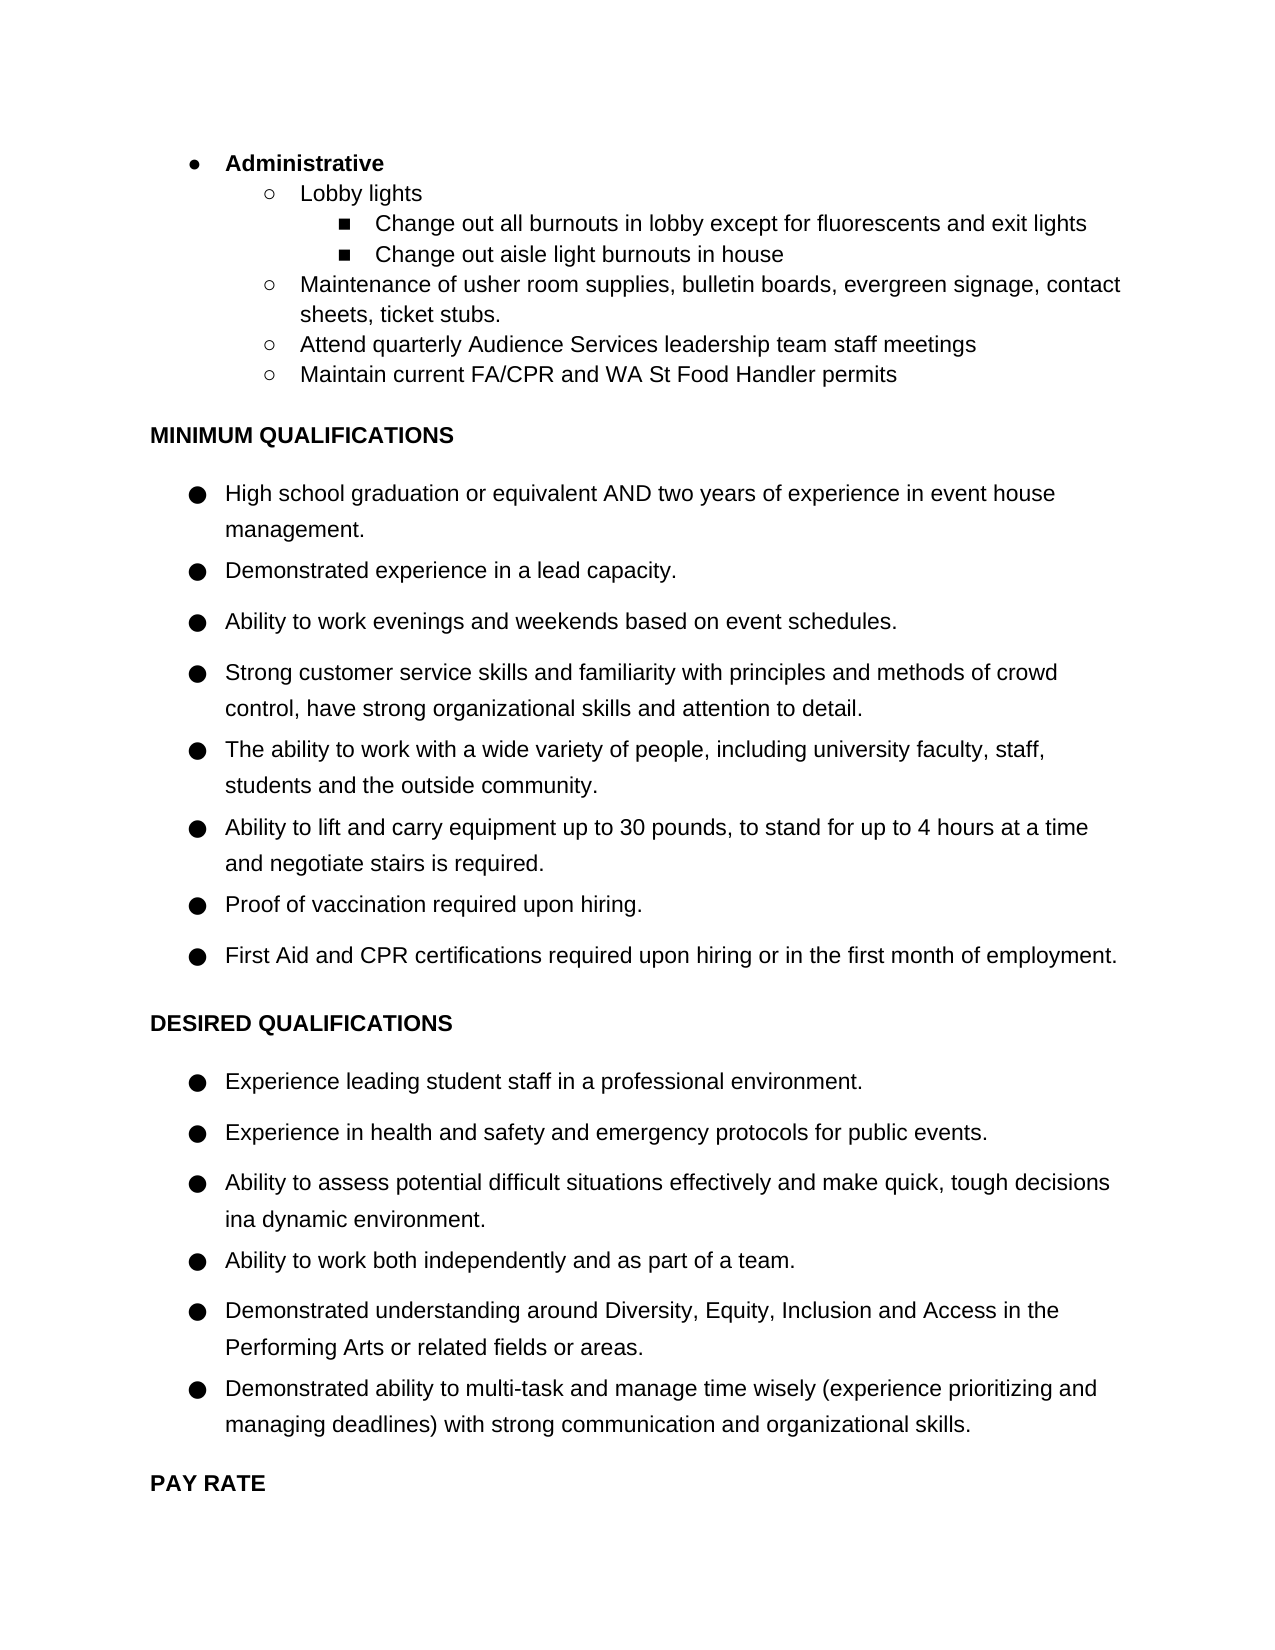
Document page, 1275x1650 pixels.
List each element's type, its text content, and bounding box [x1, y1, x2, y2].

text DESIRED QUALIFICATIONS [150, 1010, 1125, 1036]
list Administrative [187, 150, 1125, 176]
list Demonstrated ability to multi-task and manage time wisely (experience prioritizing and managing deadlines) with strong communication and organizational skills. [187, 1362, 1125, 1438]
list Experience in health and safety and emergency protocols for public events. [187, 1106, 1125, 1153]
list Ability to lift and carry equipment up to 30 pounds, to stand for up to 4 hours at a time and negotiate stairs is required. [187, 801, 1125, 876]
list Demonstrated understanding around Diversity, Equity, Inclusion and Access in the Performing Arts or related fields or areas. [187, 1285, 1125, 1360]
list Ability to assess potential difficult situations effectively and make quick, tough decisions ina dynamic environment. [187, 1157, 1125, 1232]
list Strong customer service skills and familiarity with principles and methods of crowd control, have strong organizational skills and attention to detail. [187, 646, 1125, 721]
list Ability to work both independently and as part of a team. [187, 1234, 1125, 1281]
list The ability to work with a wide variety of people, including university faculty, staff, students and the outside community. [187, 723, 1125, 799]
list Lobby lights [262, 180, 1125, 207]
list Proof of vaccination required upon hiring. [187, 878, 1125, 925]
list Attend quarterly Audience Services leadership team staff meetings [262, 331, 1125, 358]
list Maintain current FA/CPR and WA St Food Handler permits [262, 361, 1125, 388]
list Change out aisle light burnouts in house [337, 241, 1125, 267]
list First Aid and CPR certifications required upon hiring or in the first month of employment. [187, 929, 1125, 976]
list High school graduation or equivalent AND two years of experience in event house management. [187, 467, 1125, 542]
text PAY RATE [150, 1470, 1125, 1496]
list Demonstrated experience in a lead capacity. [187, 544, 1125, 591]
text MINIMUM QUALIFICATIONS [150, 422, 1125, 448]
list Ability to work evenings and weekends based on event schedules. [187, 595, 1125, 642]
list Change out all burnouts in lobby except for fluorescents and exit lights [337, 210, 1125, 237]
list Experience leading student staff in a professional environment. [187, 1055, 1125, 1102]
list Maintenance of usher room supplies, bulletin boards, evergreen signage, contact sheets, ticket stubs. [262, 271, 1125, 327]
